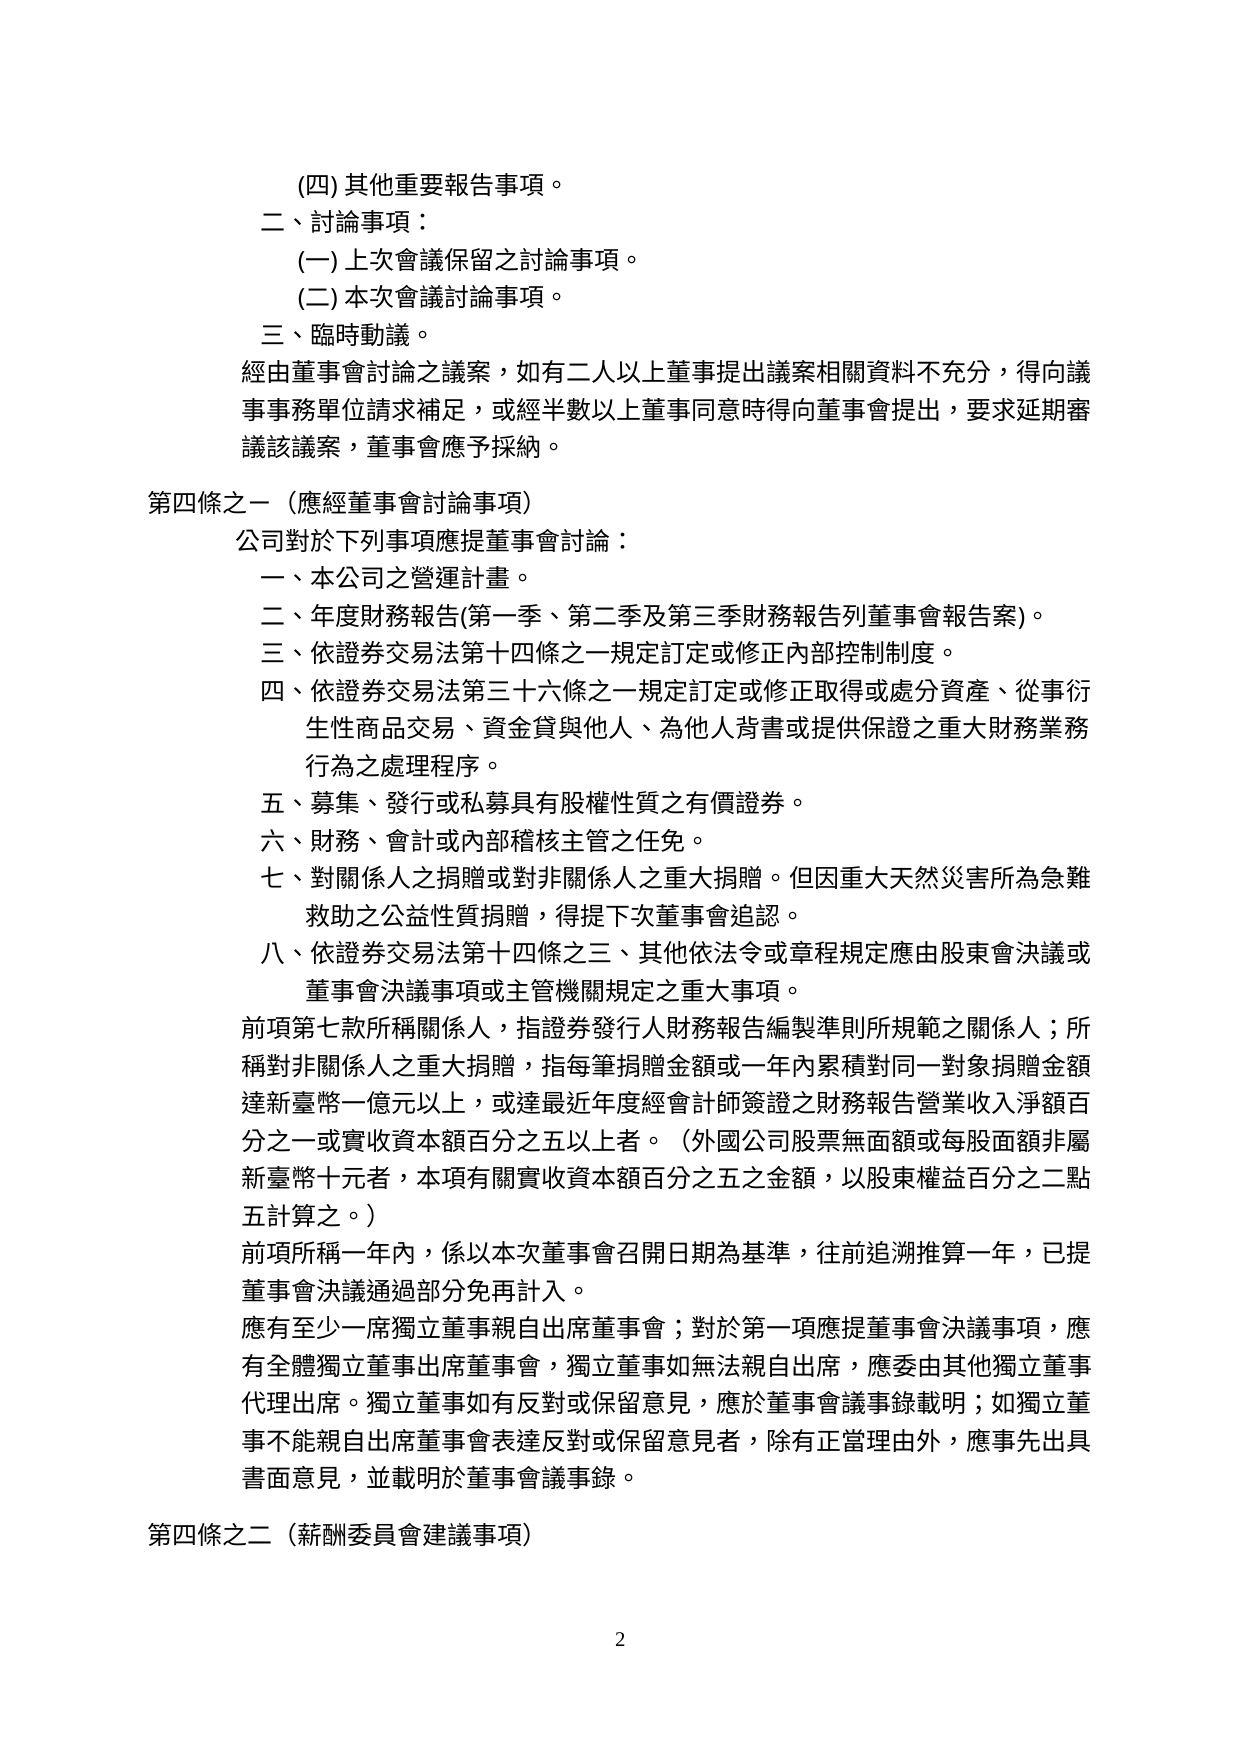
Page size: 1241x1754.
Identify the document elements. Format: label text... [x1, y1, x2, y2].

text 七、對關係人之捐贈或對非關係人之重大捐贈。但因重大天然災害所為急難救助之公益性質捐贈，得提下次董事會追認。 [260, 858, 1092, 933]
text (二) 本次會議討論事項。 [241, 277, 1092, 314]
text 第四條之ㄧ（應經董事會討論事項） [148, 483, 1092, 521]
text 六、財務、會計或內部稽核主管之任免。 [193, 821, 1092, 858]
text 三、臨時動議。 [241, 314, 1092, 352]
text 公司對於下列事項應提董事會討論： [148, 521, 1092, 558]
text 經由董事會討論之議案，如有二人以上董事提出議案相關資料不充分，得向議事事務單位請求補足，或經半數以上董事同意時得向董事會提出，要求延期審議該議案，董事會應予採納。 [241, 352, 1092, 464]
text 五、募集、發行或私募具有股權性質之有價證券。 [193, 783, 1092, 821]
text (一) 上次會議保留之討論事項。 [241, 239, 1092, 277]
text 前項第七款所稱關係人，指證券發行人財務報告編製準則所規範之關係人；所稱對非關係人之重大捐贈，指每筆捐贈金額或一年內累積對同一對象捐贈金額達新臺幣一億元以上，或達最近年度經會計師簽證之財務報告營業收入淨額百分之一或實收資本額百分之五以上者。（外國公司股票無面額或每股面額非屬新臺幣十元者，本項有關實收資本額百分之五之金額，以股東權益百分之二點五計算之。） [241, 1008, 1092, 1233]
text 二、討論事項： [241, 202, 1092, 239]
text 前項所稱一年內，係以本次董事會召開日期為基準，往前追溯推算一年，已提董事會決議通過部分免再計入。 [241, 1233, 1092, 1308]
text 三、依證券交易法第十四條之一規定訂定或修正內部控制制度。 [193, 633, 1092, 671]
text (四) 其他重要報告事項。 [241, 164, 1092, 202]
text 應有至少一席獨立董事親自出席董事會；對於第一項應提董事會決議事項，應有全體獨立董事出席董事會，獨立董事如無法親自出席，應委由其他獨立董事代理出席。獨立董事如有反對或保留意見，應於董事會議事錄載明；如獨立董事不能親自出席董事會表達反對或保留意見者，除有正當理由外，應事先出具書面意見，並載明於董事會議事錄。 [241, 1308, 1092, 1496]
text 四、依證券交易法第三十六條之一規定訂定或修正取得或處分資產、從事衍生性商品交易、資金貸與他人、為他人背書或提供保證之重大財務業務行為之處理程序。 [260, 671, 1092, 783]
text 八、依證券交易法第十四條之三、其他依法令或章程規定應由股東會決議或董事會決議事項或主管機關規定之重大事項。 [260, 933, 1092, 1008]
text 一、本公司之營運計畫。 [148, 558, 1092, 596]
text 第四條之二（薪酬委員會建議事項） [148, 1514, 1092, 1552]
text 二、年度財務報告(第一季、第二季及第三季財務報告列董事會報告案)。 [193, 596, 1092, 633]
